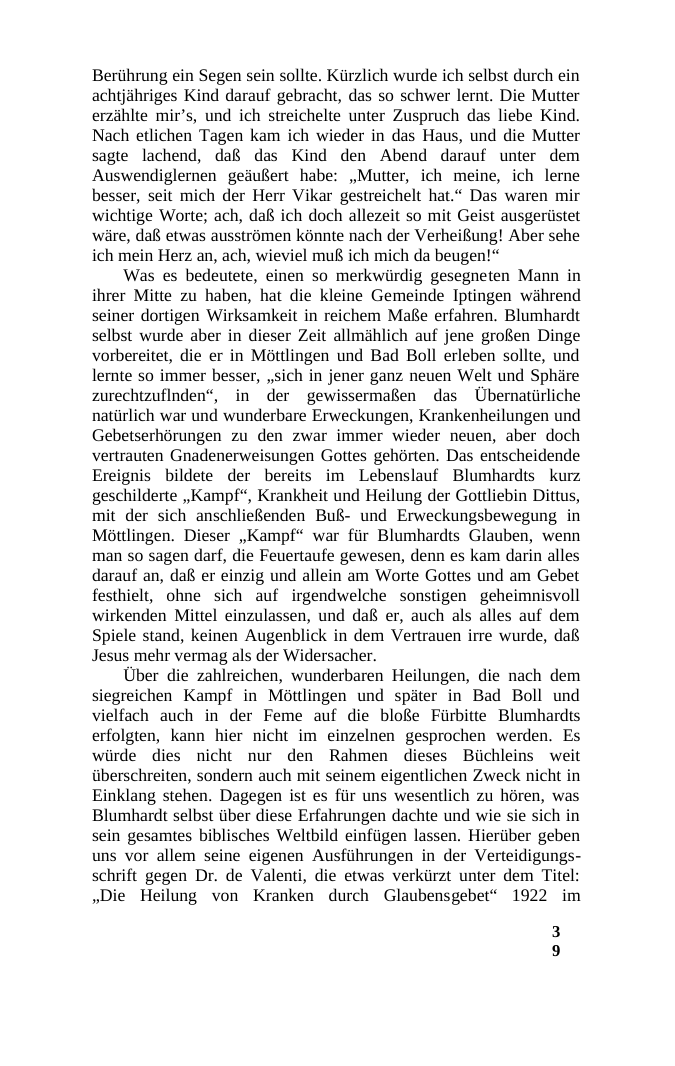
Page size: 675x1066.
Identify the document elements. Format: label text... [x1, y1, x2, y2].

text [92, 666, 581, 906]
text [92, 66, 581, 266]
text Was es bedeutete, einen so merkwürdig gesegneten Mann in ihrer Mitte zu haben, hat die kleine Gemeinde Iptingen während seiner dortigen Wirksamkeit in reichem Maße erfahren. Blumhardt selbst wurde aber in dieser Zeit allmählich auf jene großen Dinge vorbereitet, die er in Möttlingen und Bad Boll erleben sollte, und lernte so immer besser, „sich in jener ganz neuen Welt und Sphäre zurechtzuflnden“, in der gewissermaßen das Übernatürliche natürlich war und wunderbare Erweckungen, Krankenheilungen und Gebetserhörungen zu den zwar immer wieder neuen, aber doch vertrauten Gnadenerweisungen Gottes gehörten. Das entscheidende Ereignis bildete der bereits im Lebenslauf Blumhardts kurz geschilderte „Kampf“, Krankheit und Heilung der Gottliebin Dittus, mit der sich anschließenden Buß- und Erweckungsbewegung in Möttlingen. Dieser „Kampf“ war für Blumhardts Glauben, wenn man so sagen darf, die Feuertaufe gewesen, denn es kam darin alles darauf an, daß er einzig und allein am Worte Gottes und am Gebet festhielt, ohne sich auf irgendwelche sonstigen geheimnisvoll wirkenden Mittel einzulassen, und daß er, auch als alles auf dem Spiele stand, keinen Augenblick in dem Vertrauen irre wurde, daß Jesus mehr vermag als der Widersacher. [92, 266, 581, 666]
